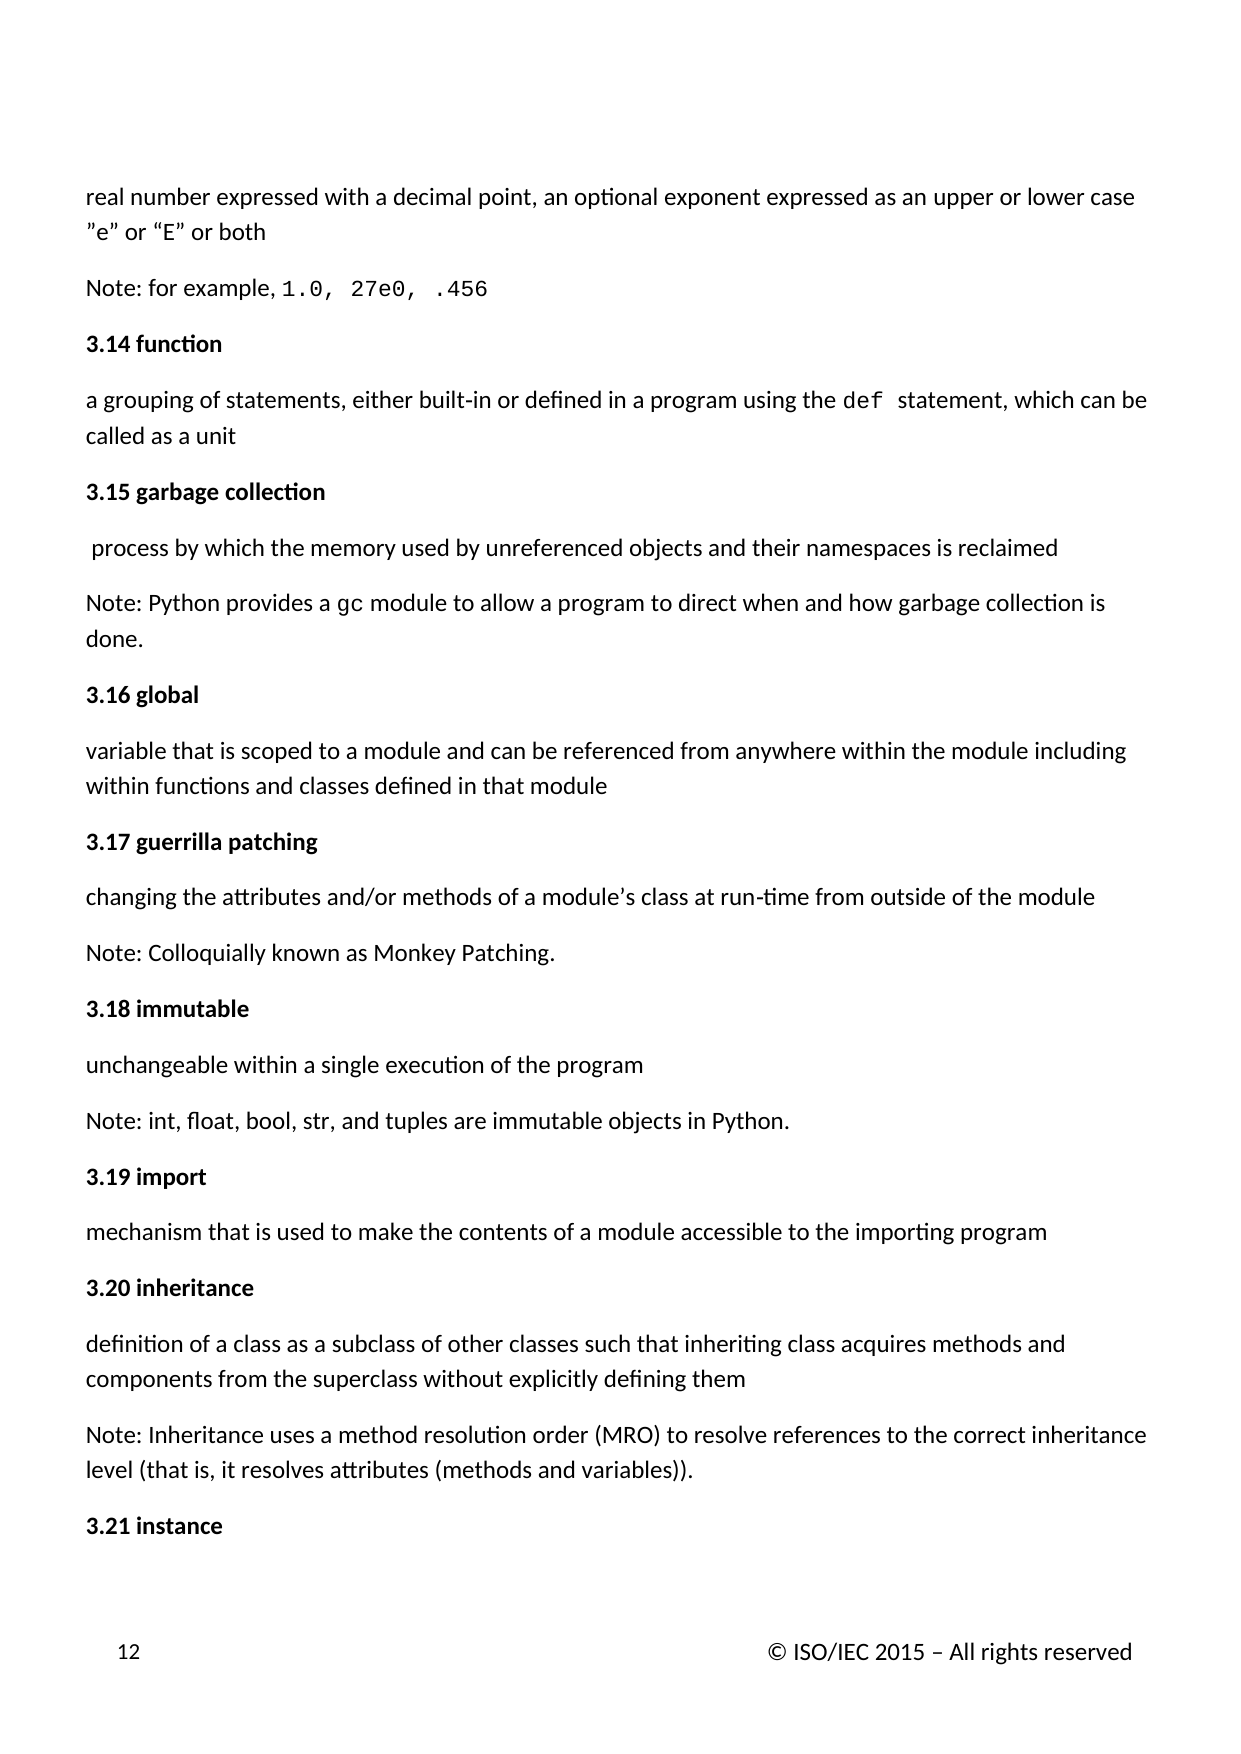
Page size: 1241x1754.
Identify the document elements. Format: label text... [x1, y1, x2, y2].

text process by which the memory used by unreferenced objects and their namespaces is reclaimed [86, 532, 1164, 562]
text changing the attributes and/or methods of a module’s class at run‐time from outside of the module [86, 881, 1164, 912]
text 3.21 instance [86, 1510, 1164, 1540]
text 3.20 inheritance [86, 1272, 1164, 1303]
text 3.14 function [86, 328, 1164, 359]
text unchangeable within a single execution of the program [86, 1049, 1164, 1079]
text 3.15 garbage collection [86, 476, 1164, 506]
text 3.19 import [86, 1161, 1164, 1191]
text variable that is scoped to a module and can be referenced from anywhere within the module including within functions and classes defined in that module [86, 735, 1164, 800]
text 3.18 immutable [86, 993, 1164, 1024]
text 3.16 global [86, 679, 1164, 709]
text 3.17 guerrilla patching [86, 826, 1164, 856]
text a grouping of statements, either built‐in or defined in a program using the def statement, which can be called as a unit [86, 384, 1164, 451]
text real number expressed with a decimal point, an optional exponent expressed as an upper or lower case ”e” or “E” or both [86, 181, 1164, 247]
text definition of a class as a subclass of other classes such that inheriting class acquires methods and components from the superclass without explicitly defining them [86, 1328, 1164, 1394]
text mechanism that is used to make the contents of a module accessible to the importing program [86, 1216, 1164, 1247]
text Note: int, float, bool, str, and tuples are immutable objects in Python. [86, 1105, 1164, 1135]
text Note: Inheritance uses a method resolution order (MRO) to resolve references to the correct inheritance level (that is, it resolves attributes (methods and variables)). [86, 1419, 1164, 1484]
text Note: for example, 1.0, 27e0, .456 [86, 272, 1164, 303]
text Note: Python provides a gc module to allow a program to direct when and how garbage collection is done. [86, 587, 1164, 654]
text Note: Colloquially known as Monkey Patching. [86, 937, 1164, 968]
